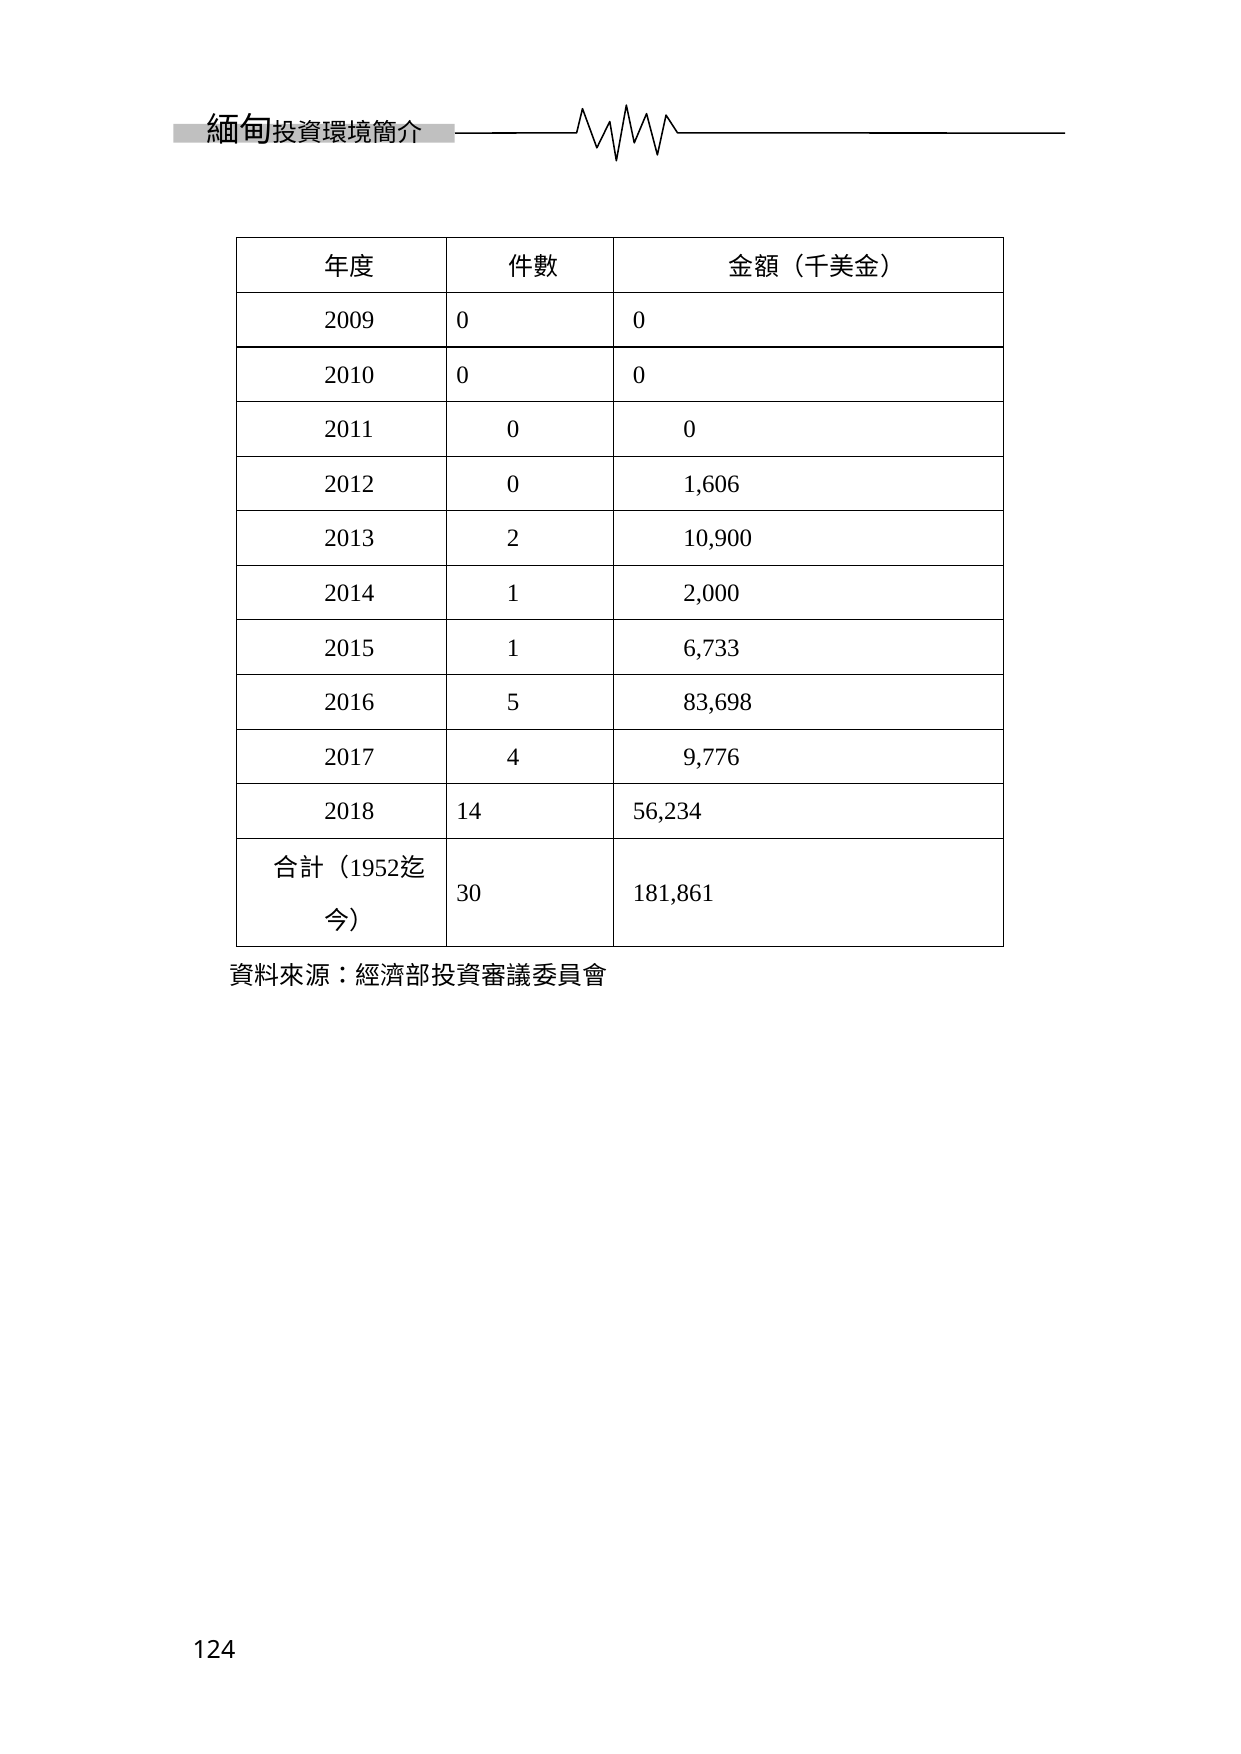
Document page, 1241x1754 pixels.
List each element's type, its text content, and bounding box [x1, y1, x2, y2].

table_cell 0 [447, 348, 613, 401]
table_cell 2014 [237, 566, 446, 619]
table_cell 2015 [237, 620, 446, 674]
table_cell 2018 [237, 784, 446, 838]
table_cell 2011 [237, 402, 446, 456]
table_cell 2 [447, 511, 613, 565]
table_cell 2010 [237, 348, 446, 401]
table_header 金額（千美金） [614, 238, 1003, 292]
table_cell 2017 [237, 730, 446, 783]
table_cell 30 [447, 839, 613, 946]
table_cell 2013 [237, 511, 446, 565]
table_cell 9,776 [614, 730, 1003, 783]
table_cell 2012 [237, 457, 446, 510]
table_cell 1,606 [614, 457, 1003, 510]
table_cell 2,000 [614, 566, 1003, 619]
table_cell 0 [447, 293, 613, 346]
table_cell 14 [447, 784, 613, 838]
table_cell 2009 [237, 293, 446, 346]
table_cell 1 [447, 620, 613, 674]
table_cell 合計（1952迄今） [237, 839, 446, 946]
table_cell 0 [614, 402, 1003, 456]
table_cell 5 [447, 675, 613, 728]
table_cell 1 [447, 566, 613, 619]
table_cell 56,234 [614, 784, 1003, 838]
table_header 年度 [237, 238, 446, 292]
text 資料來源：經濟部投資審議委員會 [185, 947, 1055, 1000]
table_cell 6,733 [614, 620, 1003, 674]
table_cell 4 [447, 730, 613, 783]
table_cell 0 [447, 402, 613, 456]
table_cell 83,698 [614, 675, 1003, 728]
table_cell 0 [614, 348, 1003, 401]
table_cell 0 [447, 457, 613, 510]
table_cell 2016 [237, 675, 446, 728]
table_cell 181,861 [614, 839, 1003, 946]
table_cell 0 [614, 293, 1003, 346]
table_header 件數 [447, 238, 613, 292]
table_cell 10,900 [614, 511, 1003, 565]
